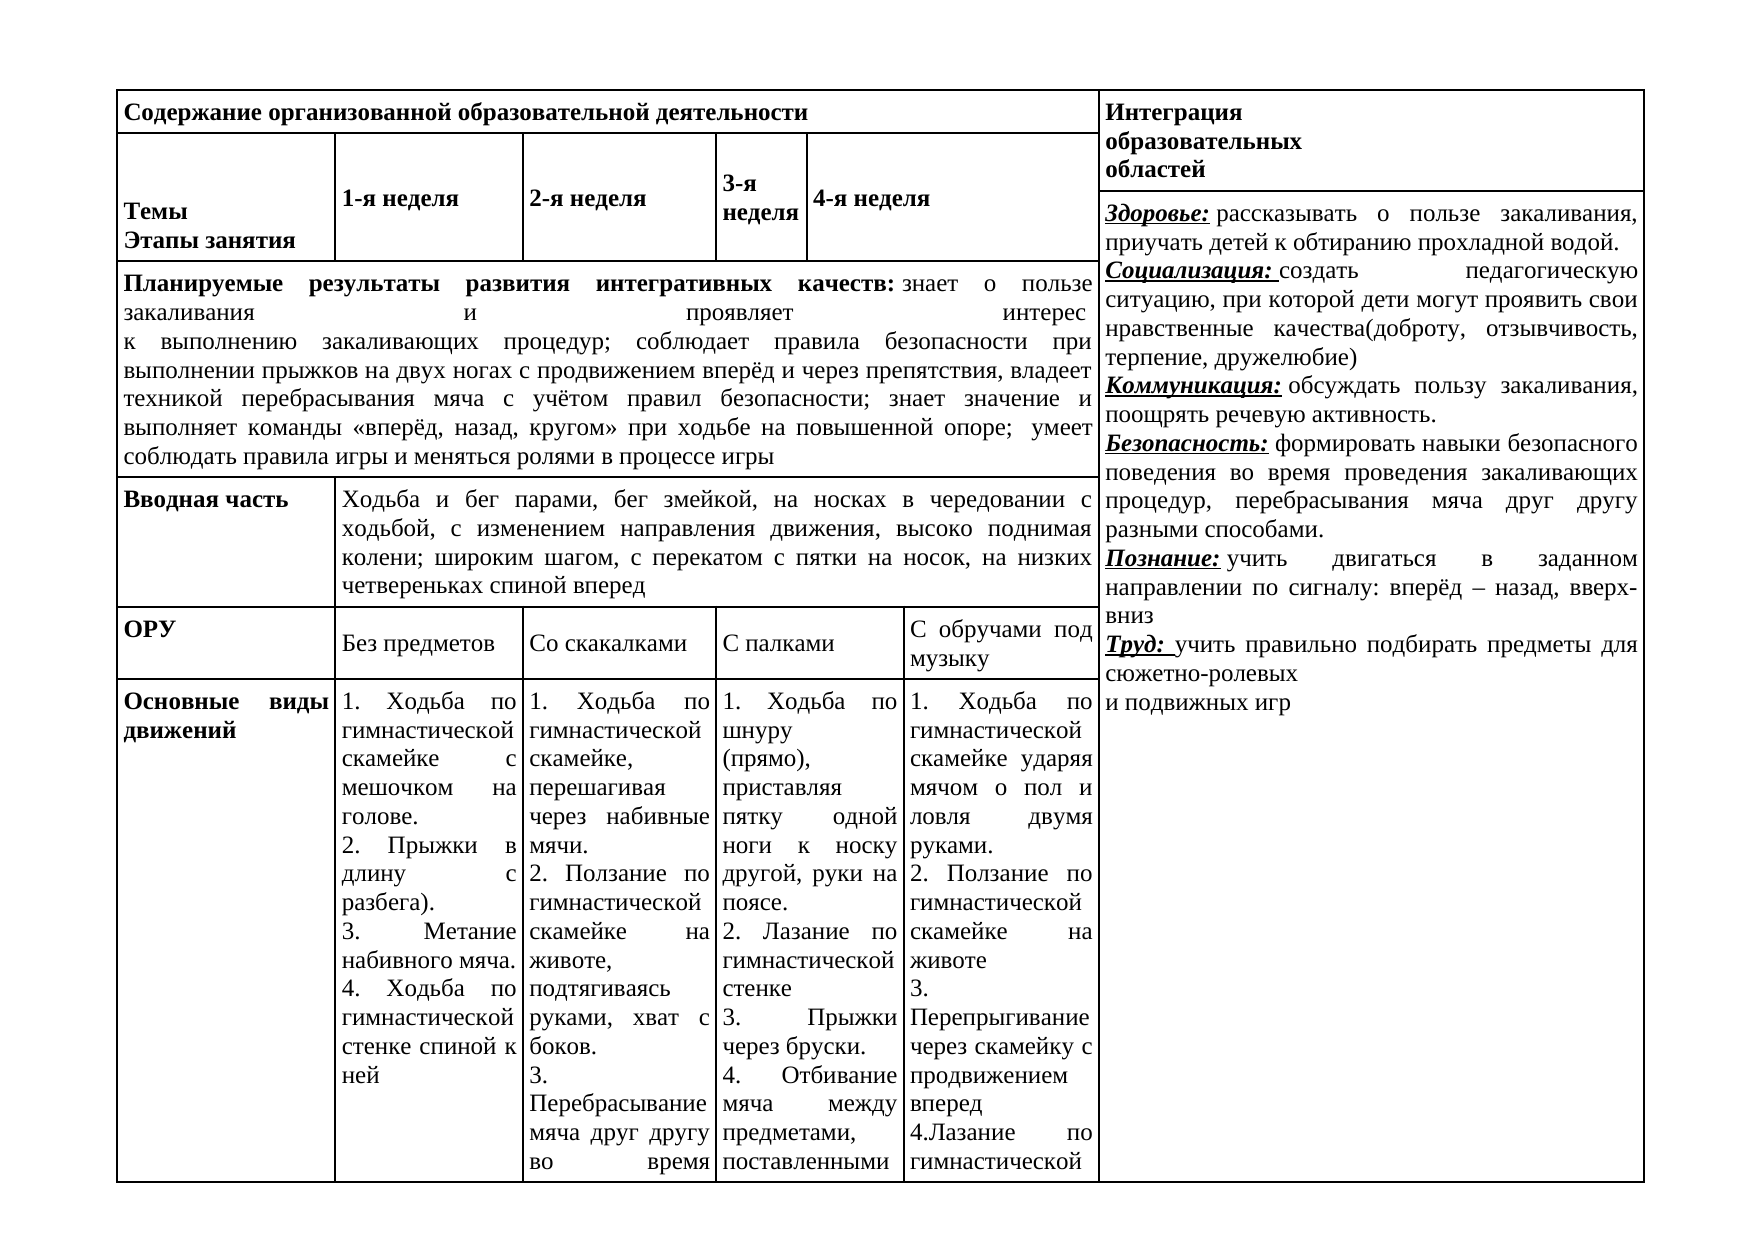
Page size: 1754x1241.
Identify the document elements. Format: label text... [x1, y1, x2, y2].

table_cell Без предметов [336, 608, 522, 678]
table_cell С палками [717, 608, 903, 678]
table_cell Ходьба и бег парами, бег змейкой, на носках в чередовании с ходьбой, с изменением направления движения, высоко поднимая колени; широким шагом, с перекатом с пятки на носок, на низких четвереньках спиной вперед [336, 478, 1098, 606]
table_cell Со скакалками [524, 608, 715, 678]
table_cell ОРУ [118, 608, 334, 678]
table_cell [336, 680, 522, 1181]
table_cell Темы Этапы занятия [118, 134, 334, 260]
table_cell Планируемые результаты развития интегративных качеств: знает о пользе закаливания и проявляет интерес к выполнению закаливающих процедур; соблюдает правила безопасности при выполнении прыжков на двух ногах с продвижением вперёд и через препятствия, владеет техникой перебрасывания мяча с учётом правил безопасности; знает значение и выполняет команды «вперёд, назад, кругом» при ходьбе на повышенной опоре; умеет соблюдать правила игры и меняться ролями в процессе игры [118, 262, 1098, 476]
table_cell С обручами под музыку [905, 608, 1098, 678]
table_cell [524, 680, 715, 1181]
table_cell 3-я неделя [717, 134, 806, 260]
table_cell Вводная часть [118, 478, 334, 606]
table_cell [905, 680, 1098, 1181]
table_cell 2-я неделя [524, 134, 715, 260]
table_cell 4-я неделя [808, 134, 1098, 260]
table_header Интеграция образовательных областей [1100, 91, 1643, 189]
table_cell 1-я неделя [336, 134, 522, 260]
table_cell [118, 680, 334, 1181]
table_header Содержание организованной образовательной деятельности [118, 91, 1098, 132]
table_cell Здоровье: рассказывать о пользе закаливания, приучать детей к обтиранию прохладной водой. Социализация: создать педагогическую ситуацию, при которой дети могут проявить свои нравственные качества(доброту, отзывчивость, терпение, дружелюбие) Коммуникация: обсуждать пользу закаливания, поощрять речевую активность. Безопасность: формировать навыки безопасного поведения во время проведения закаливающих процедур, перебрасывания мяча друг другу разными способами. Познание: учить двигаться в заданном направлении по сигналу: вперёд – назад, вверх-вниз Труд: учить правильно подбирать предметы для сюжетно-ролевых и подвижных игр [1100, 192, 1643, 1181]
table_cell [717, 680, 903, 1181]
